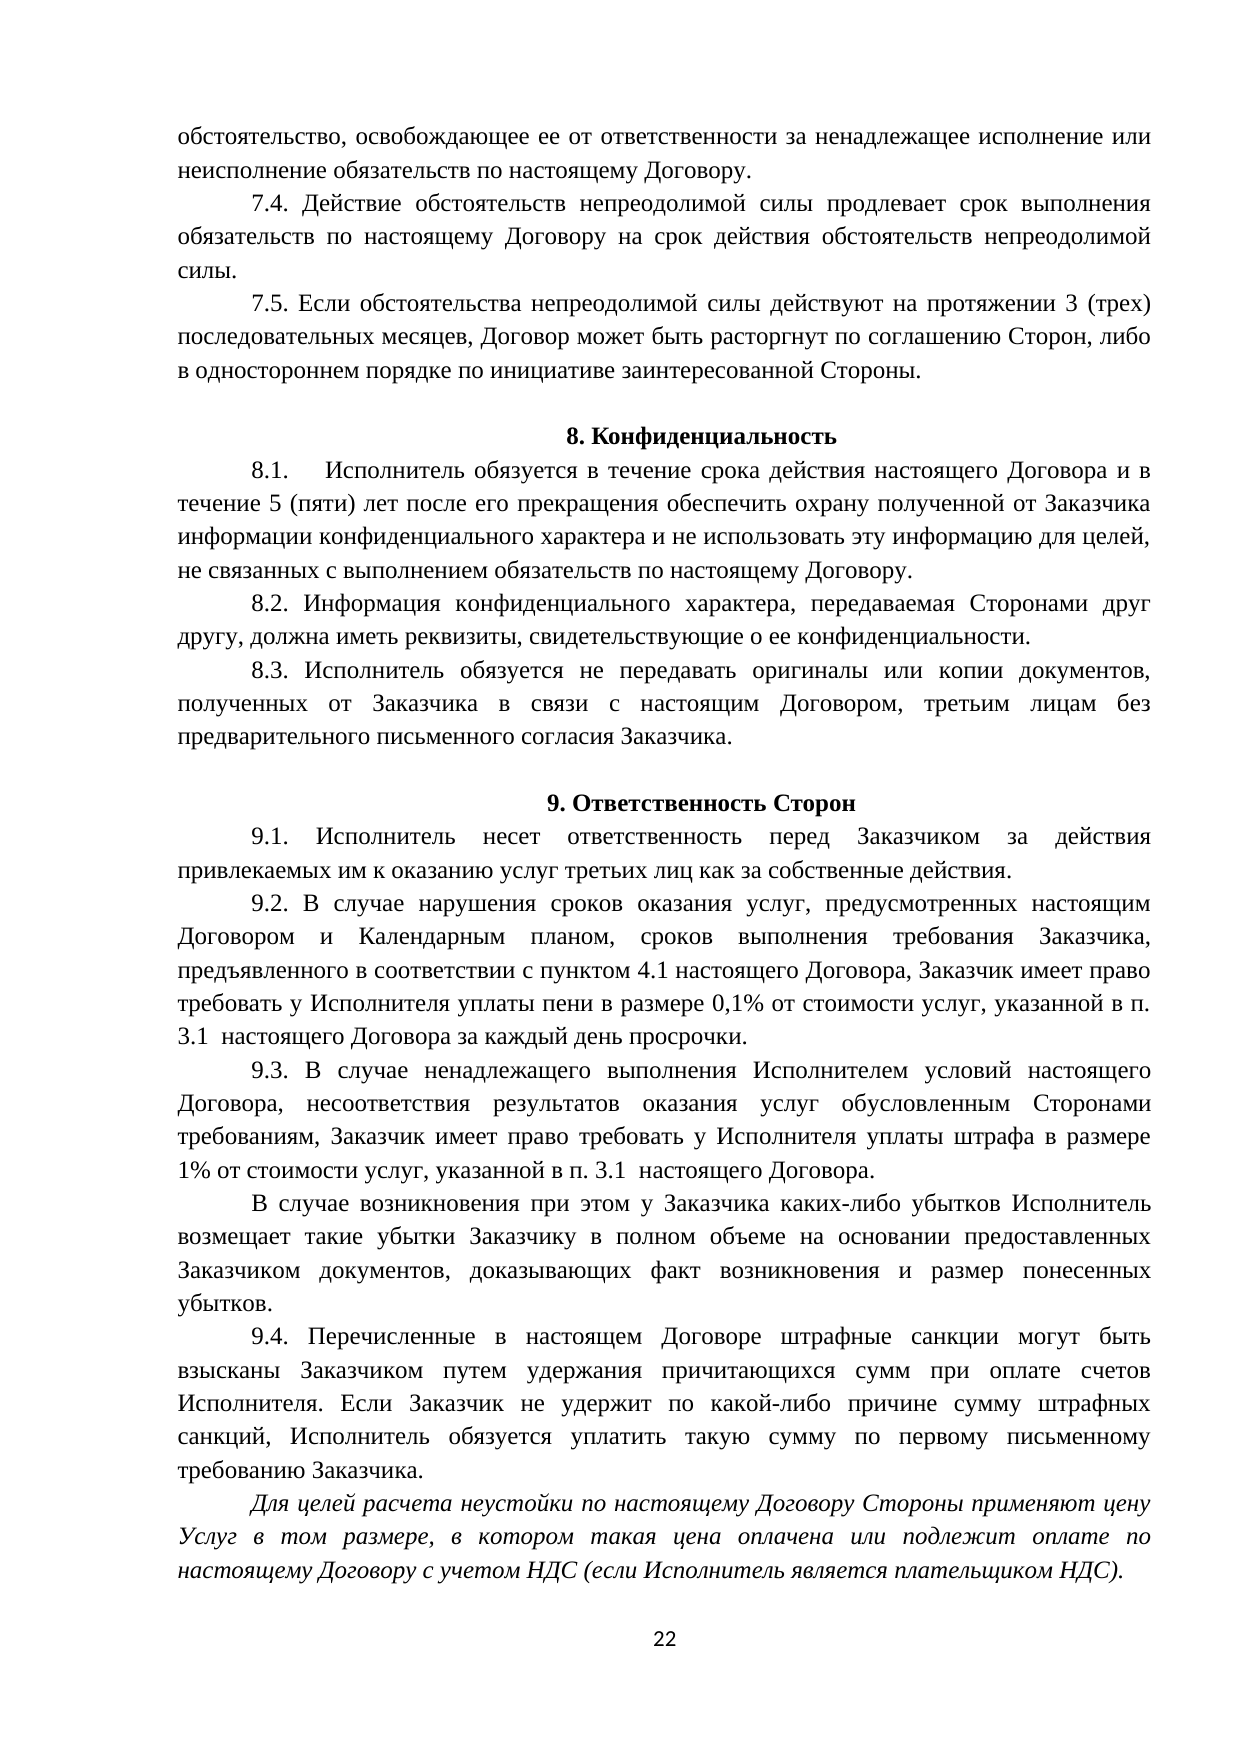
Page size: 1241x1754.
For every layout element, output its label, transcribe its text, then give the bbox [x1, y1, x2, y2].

text 9.2. В случае нарушения сроков оказания услуг, предусмотренных настоящим Договором и Календарным планом, сроков выполнения требования Заказчика, предъявленного в соответствии с пунктом 4.1 настоящего Договора, Заказчик имеет право требовать у Исполнителя уплаты пени в размере 0,1% от стоимости услуг, указанной в п. 3.1 настоящего Договора за каждый день просрочки. [177, 885, 1152, 1051]
text В случае возникновения при этом у Заказчика каких-либо убытков Исполнитель возмещает такие убытки Заказчику в полном объеме на основании предоставленных Заказчиком документов, доказывающих факт возникновения и размер понесенных убытков. [177, 1185, 1152, 1318]
subtitle 9. Ответственность Сторон [177, 785, 1152, 818]
text 9.3. В случае ненадлежащего выполнения Исполнителем условий настоящего Договора, несоответствия результатов оказания услуг обусловленным Сторонами требованиям, Заказчик имеет право требовать у Исполнителя уплаты штрафа в размере 1% от стоимости услуг, указанной в п. 3.1 настоящего Договора. [177, 1051, 1152, 1185]
text 7.4. Действие обстоятельств непреодолимой силы продлевает срок выполнения обязательств по настоящему Договору на срок действия обстоятельств непреодолимой силы. [177, 185, 1152, 285]
text 8.2. Информация конфиденциального характера, передаваемая Сторонами друг другу, должна иметь реквизиты, свидетельствующие о ее конфиденциальности. [177, 585, 1152, 651]
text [177, 118, 1152, 185]
text 9.4. Перечисленные в настоящем Договоре штрафные санкции могут быть взысканы Заказчиком путем удержания причитающихся сумм при оплате счетов Исполнителя. Если Заказчик не удержит по какой-либо причине сумму штрафных санкций, Исполнитель обязуется уплатить такую сумму по первому письменному требованию Заказчика. [177, 1318, 1152, 1485]
text 8.3. Исполнитель обязуется не передавать оригиналы или копии документов, полученных от Заказчика в связи с настоящим Договором, третьим лицам без предварительного письменного согласия Заказчика. [177, 651, 1152, 751]
subtitle 8. Конфиденциальность [177, 418, 1152, 451]
text 9.1. Исполнитель несет ответственность перед Заказчиком за действия привлекаемых им к оказанию услуг третьих лиц как за собственные действия. [177, 818, 1152, 885]
text Для целей расчета неустойки по настоящему Договору Стороны применяют цену Услуг в том размере, в котором такая цена оплачена или подлежит оплате по настоящему Договору с учетом НДС (если Исполнитель является плательщиком НДС). [177, 1485, 1152, 1585]
list Исполнитель обязуется в течение срока действия настоящего Договора и в течение 5 (пяти) лет после его прекращения обеспечить охрану полученной от Заказчика информации конфиденциального характера и не использовать эту информацию для целей, не связанных с выполнением обязательств по настоящему Договору. [177, 451, 1152, 585]
text 7.5. Если обстоятельства непреодолимой силы действуют на протяжении 3 (трех) последовательных месяцев, Договор может быть расторгнут по соглашению Сторон, либо в одностороннем порядке по инициативе заинтересованной Стороны. [177, 285, 1152, 385]
